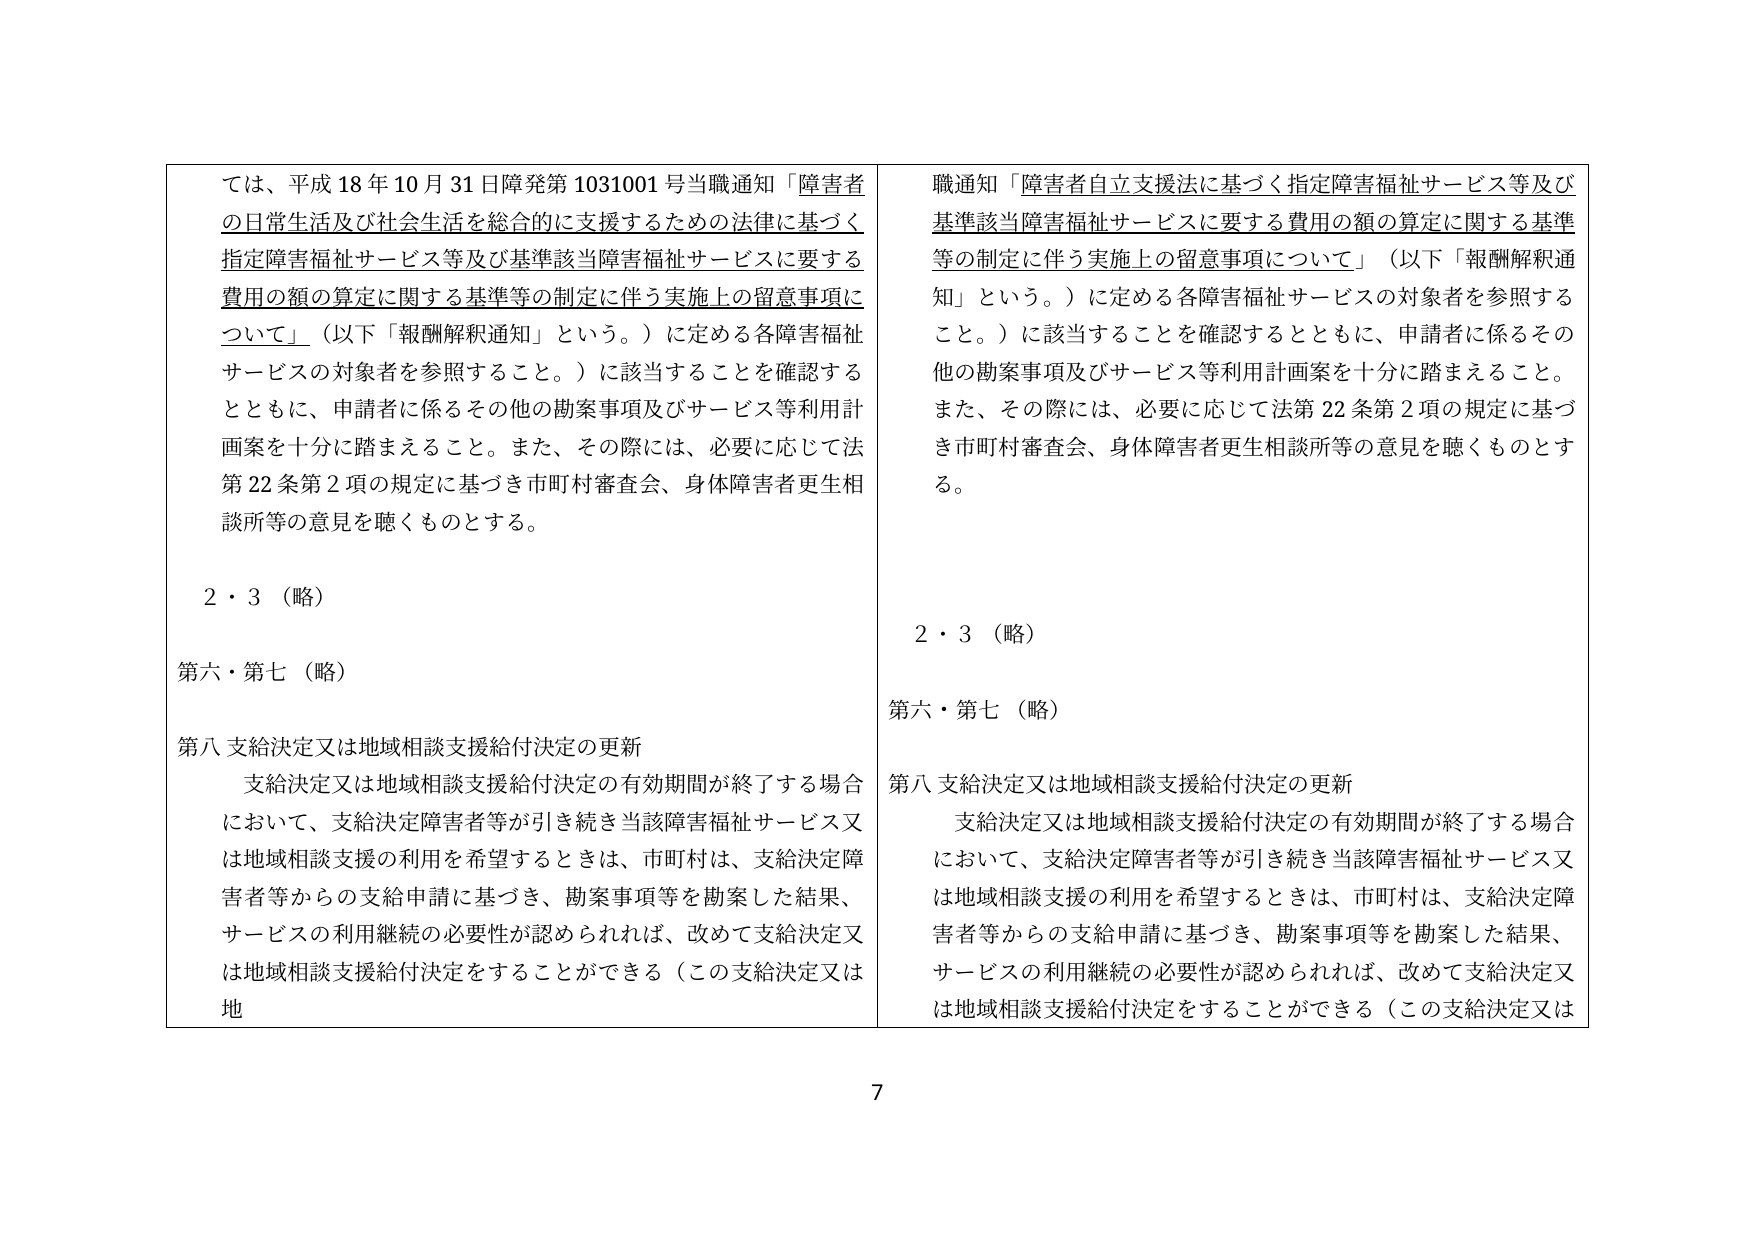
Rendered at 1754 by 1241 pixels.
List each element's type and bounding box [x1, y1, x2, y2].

table_header [167, 165, 877, 1027]
table_header [878, 165, 1588, 1027]
